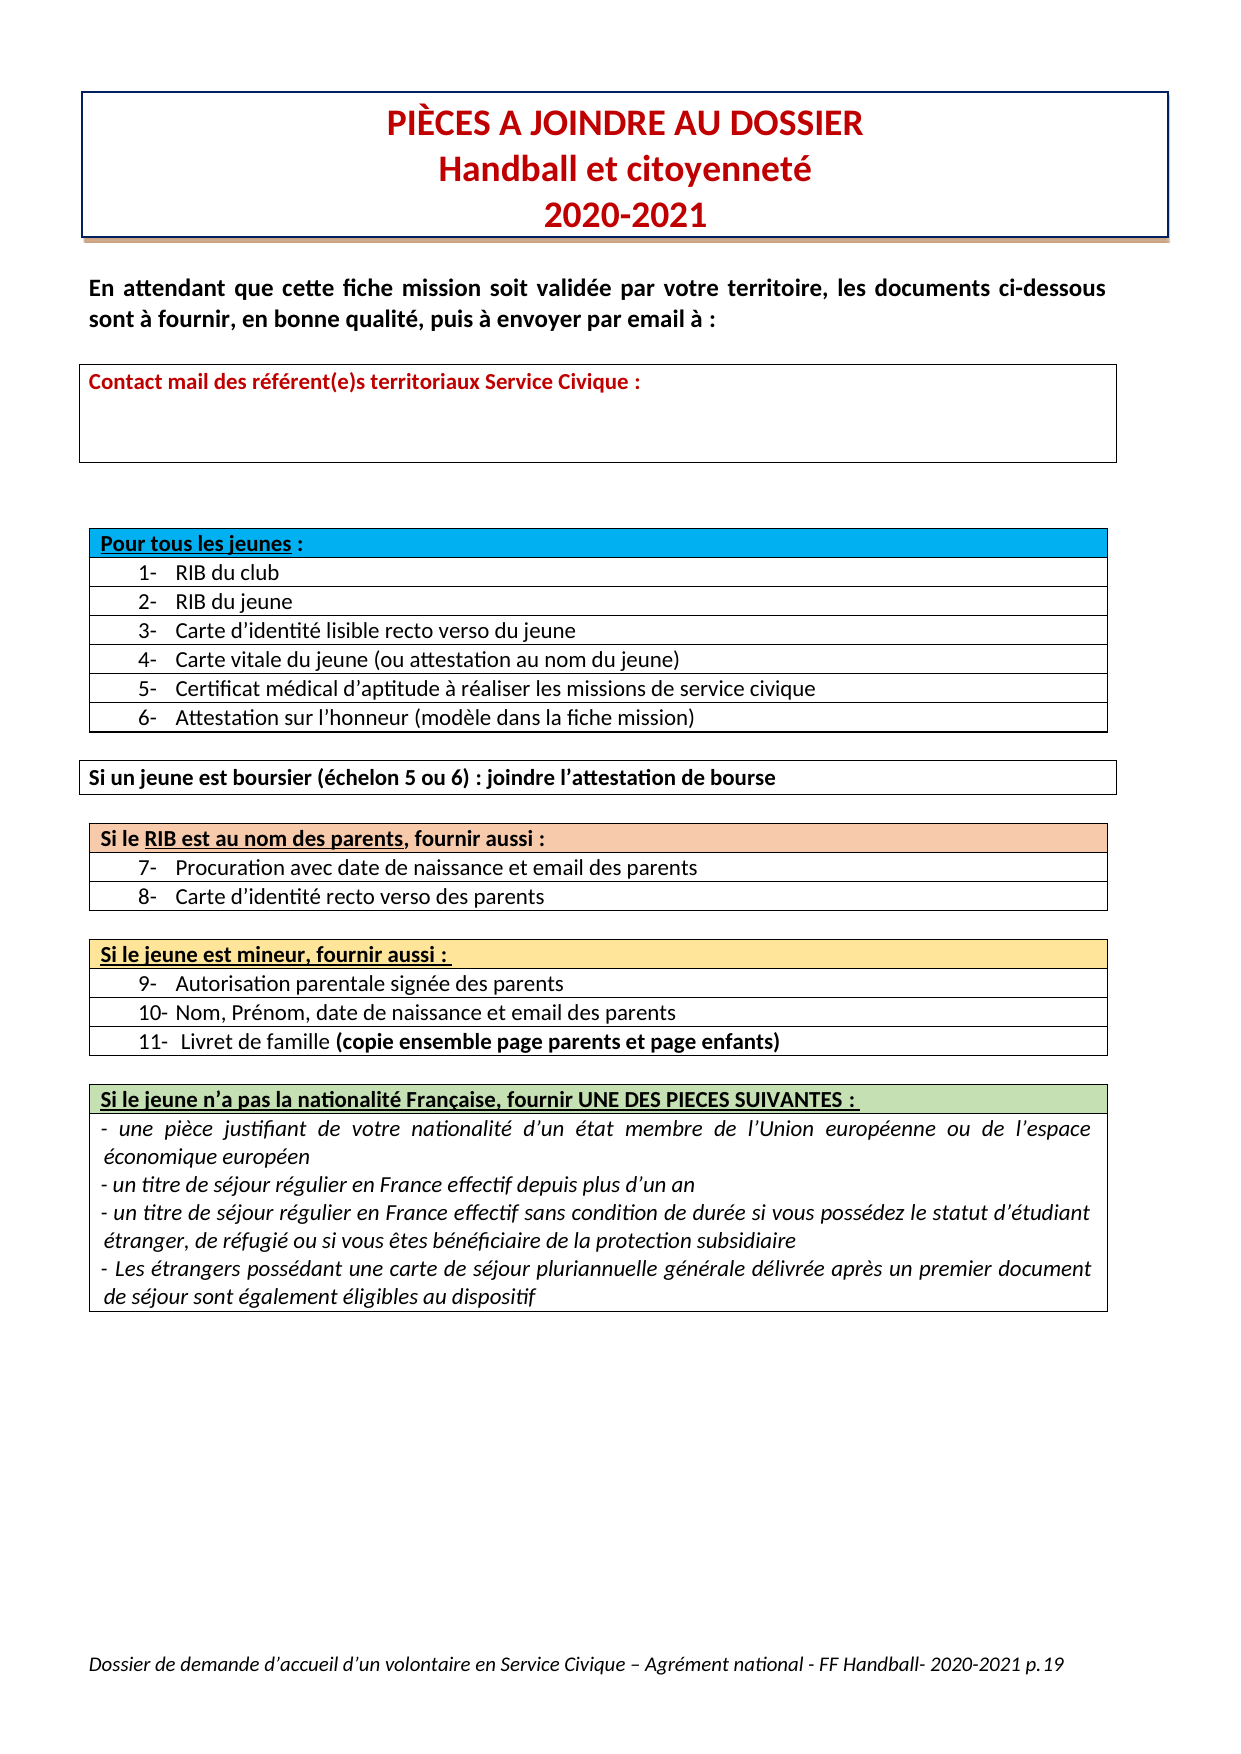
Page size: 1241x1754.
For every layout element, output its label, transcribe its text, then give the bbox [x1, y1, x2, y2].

table_cell Nom, Prénom, date de naissance et email des parents [90, 998, 1107, 1026]
text Contact mail des référent(e)s territoriaux Service Civique : [80, 365, 1116, 395]
table_cell Carte d’identité lisible recto verso du jeune [90, 616, 1107, 644]
table_header Si le jeune est mineur, fournir aussi : [90, 940, 1107, 968]
table_cell RIB du jeune [90, 587, 1107, 615]
table_header Pour tous les jeunes : [90, 529, 1107, 557]
table_cell Carte vitale du jeune (ou attestation au nom du jeune) [90, 645, 1107, 673]
table_cell - une pièce justifiant de votre nationalité d’un état membre de l’Union européenne ou de l’espace économique européen - un titre de séjour régulier en France effectif depuis plus d’un an - un titre de séjour régulier en France effectif sans condition de durée si vous possédez le statut d’étudiant étranger, de réfugié ou si vous êtes bénéficiaire de la protection subsidiaire - Les étrangers possédant une carte de séjour pluriannuelle générale délivrée après un premier document de séjour sont également éligibles au dispositif [90, 1114, 1107, 1311]
table_cell RIB du club [90, 558, 1107, 586]
table_cell Livret de famille (copie ensemble page parents et page enfants) [90, 1027, 1107, 1055]
table_cell Attestation sur l’honneur (modèle dans la fiche mission) [90, 703, 1107, 731]
table_cell Carte d’identité recto verso des parents [90, 882, 1107, 910]
text En attendant que cette fiche mission soit validée par votre territoire, les documents ci-dessous sont à fournir, en bonne qualité, puis à envoyer par email à : [89, 272, 1107, 333]
table_cell Autorisation parentale signée des parents [90, 969, 1107, 997]
table_header Si le jeune n’a pas la nationalité Française, fournir UNE DES PIECES SUIVANTES : [90, 1085, 1107, 1113]
table_cell Certificat médical d’aptitude à réaliser les missions de service civique [90, 674, 1107, 702]
table_cell Procuration avec date de naissance et email des parents [90, 853, 1107, 881]
text Si un jeune est boursier (échelon 5 ou 6) : joindre l’attestation de bourse [80, 761, 1116, 794]
table_header Si le RIB est au nom des parents, fournir aussi : [90, 824, 1107, 852]
